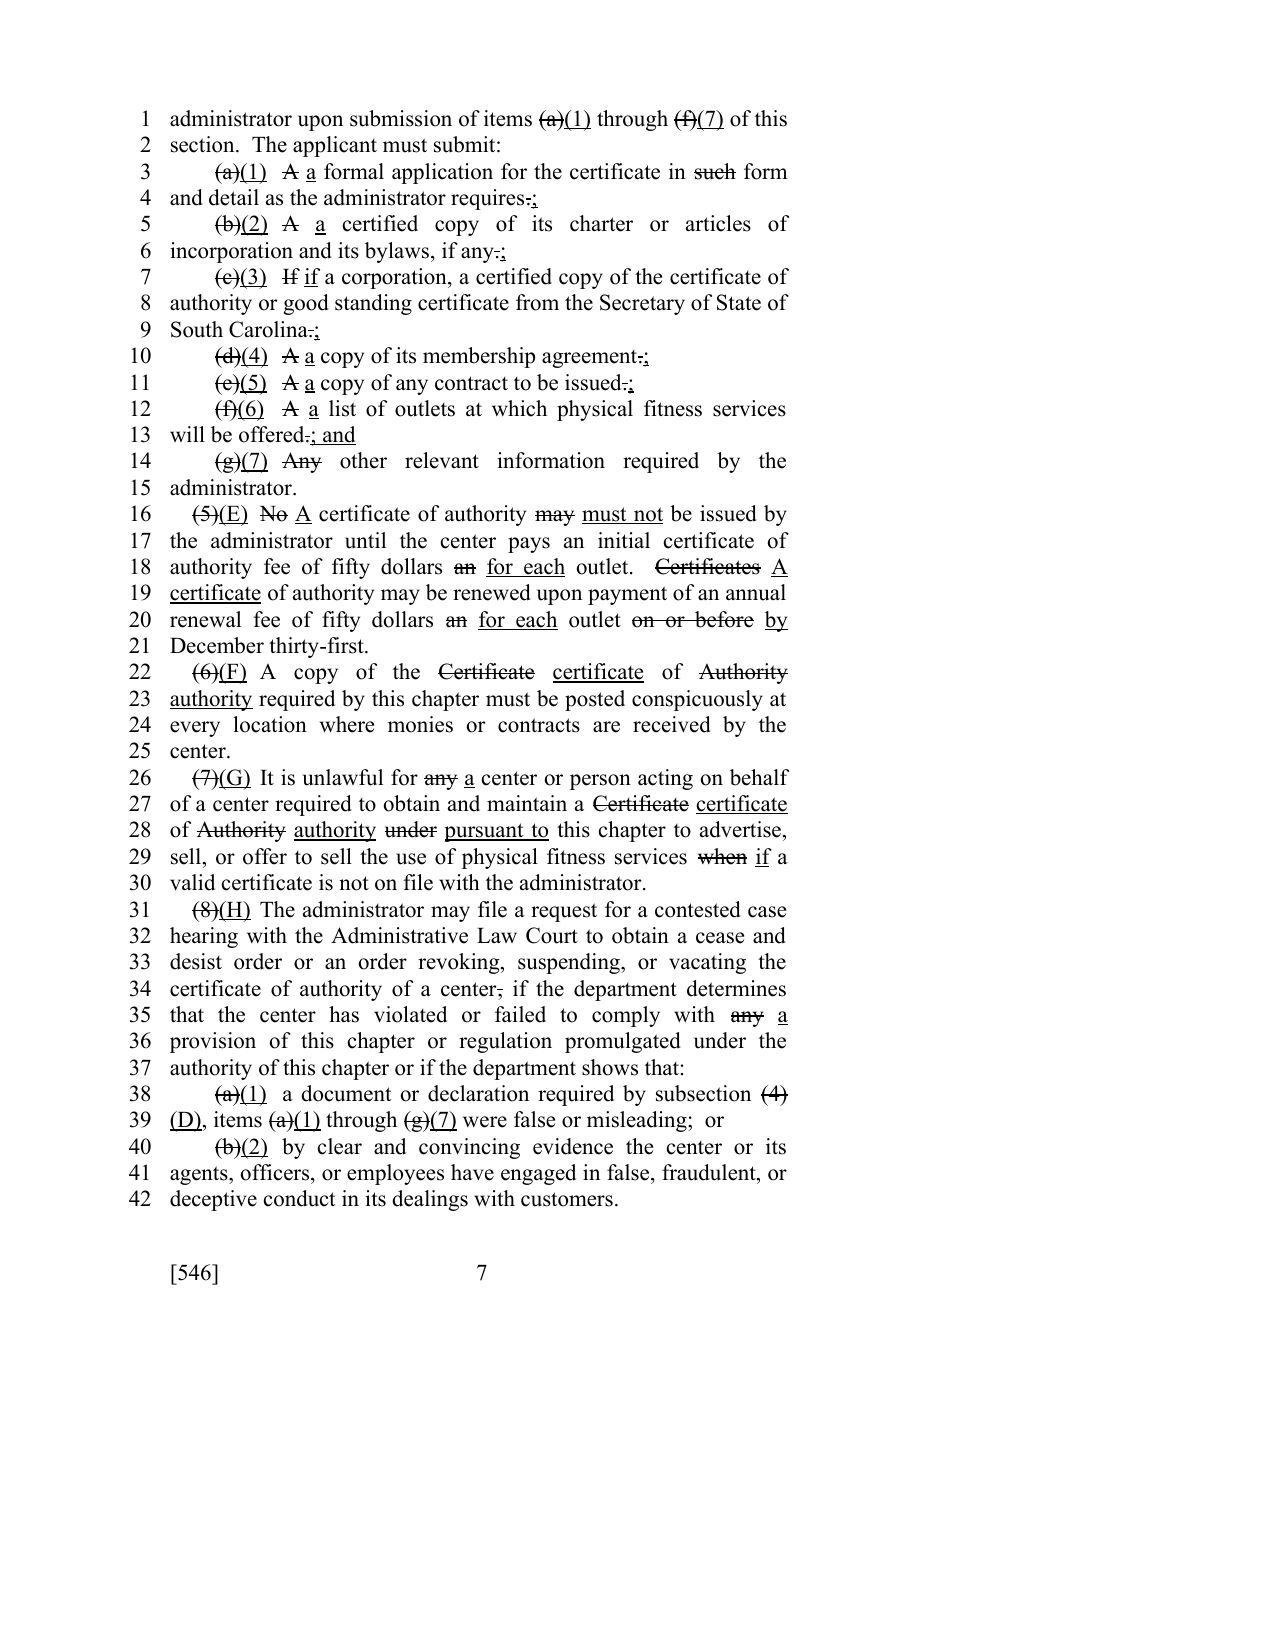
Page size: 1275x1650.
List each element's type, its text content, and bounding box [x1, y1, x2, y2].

text (f)(6) A a list of outlets at which physical fitness services will be offered.; and [169, 395, 787, 448]
text (b)(2) by clear and convincing evidence the center or its agents, officers, or employees have engaged in false, fraudulent, or deceptive conduct in its dealings with customers. [169, 1133, 787, 1212]
text (d)(4) A a copy of its membership agreement.; [169, 342, 787, 368]
text (5)(E) No A certificate of authority may must not be issued by the administrator until the center pays an initial certificate of authority fee of fifty dollars an for each outlet. Certificates A certificate of authority may be renewed upon payment of an annual renewal fee of fifty dollars an for each outlet on or before by December thirty-first. [169, 500, 787, 658]
text (6)(F) A copy of the Certificate certificate of Authority authority required by this chapter must be posted conspicuously at every location where monies or contracts are received by the center. [169, 658, 787, 764]
text (g)(7) Any other relevant information required by the administrator. [169, 448, 787, 500]
text (b)(2) A a certified copy of its charter or articles of incorporation and its bylaws, if any.; [169, 210, 787, 263]
text (7)(G) It is unlawful for any a center or person acting on behalf of a center required to obtain and maintain a Certificate certificate of Authority authority under pursuant to this chapter to advertise, sell, or offer to sell the use of physical fitness services when if a valid certificate is not on file with the administrator. [169, 764, 787, 896]
text (c)(3) If if a corporation, a certified copy of the certificate of authority or good standing certificate from the Secretary of State of South Carolina.; [169, 263, 787, 342]
text (a)(1) a document or declaration required by subsection (4)(D), items (a)(1) through (g)(7) were false or misleading; or [169, 1080, 787, 1133]
text (e)(5) A a copy of any contract to be issued.; [169, 368, 787, 395]
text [169, 105, 787, 158]
text (8)(H) The administrator may file a request for a contested case hearing with the Administrative Law Court to obtain a cease and desist order or an order revoking, suspending, or vacating the certificate of authority of a center, if the department determines that the center has violated or failed to comply with any a provision of this chapter or regulation promulgated under the authority of this chapter or if the department shows that: [169, 896, 787, 1080]
text (a)(1) A a formal application for the certificate in such form and detail as the administrator requires.; [169, 158, 787, 210]
